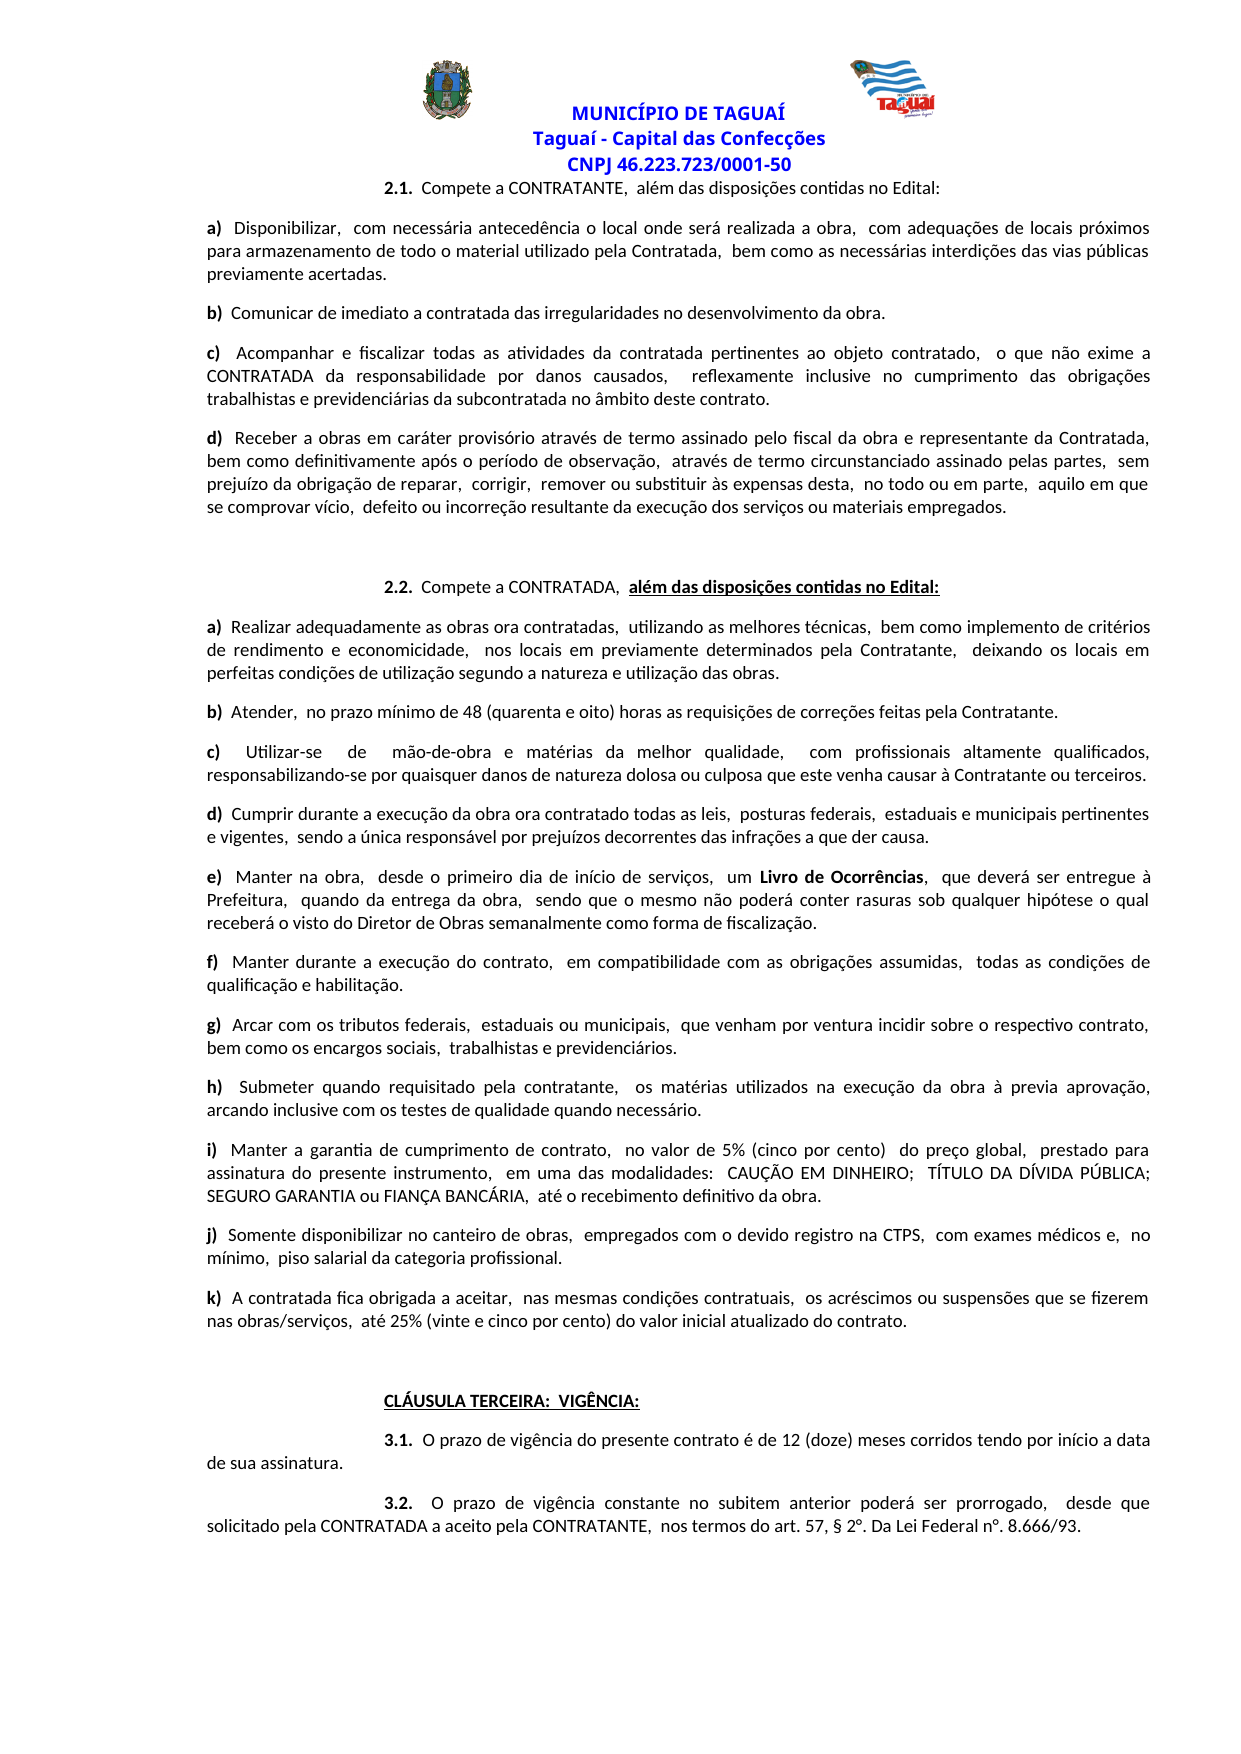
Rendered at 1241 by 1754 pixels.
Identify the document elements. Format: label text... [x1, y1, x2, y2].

picture [848, 59, 936, 120]
text d) Receber a obras em caráter provisório através de termo assinado pelo fiscal da obra e representante da Contratada, bem como definitivamente após o período de observação, através de termo circunstanciado assinado pelas partes, sem prejuízo da obrigação de reparar, corrigir, remover ou substituir às expensas desta, no todo ou em parte, aquilo em que se comprovar vício, defeito ou incorreção resultante da execução dos serviços ou materiais empregados. [207, 426, 1152, 518]
text f) Manter durante a execução do contrato, em compatibilidade com as obrigações assumidas, todas as condições de qualificação e habilitação. [207, 950, 1152, 996]
text a) Disponibilizar, com necessária antecedência o local onde será realizada a obra, com adequações de locais próximos para armazenamento de todo o material utilizado pela Contratada, bem como as necessárias interdições das vias públicas previamente acertadas. [207, 216, 1152, 285]
text j) Somente disponibilizar no canteiro de obras, empregados com o devido registro na CTPS, com exames médicos e, no mínimo, piso salarial da categoria profissional. [207, 1223, 1152, 1269]
text i) Manter a garantia de cumprimento de contrato, no valor de 5% (cinco por cento) do preço global, prestado para assinatura do presente instrumento, em uma das modalidades: CAUÇÃO EM DINHEIRO; TÍTULO DA DÍVIDA PÚBLICA; SEGURO GARANTIA ou FIANÇA BANCÁRIA, até o recebimento definitivo da obra. [207, 1138, 1152, 1207]
text k) A contratada fica obrigada a aceitar, nas mesmas condições contratuais, os acréscimos ou suspensões que se fizerem nas obras/serviços, até 25% (vinte e cinco por cento) do valor inicial atualizado do contrato. [207, 1286, 1152, 1332]
text b) Atender, no prazo mínimo de 48 (quarenta e oito) horas as requisições de correções feitas pela Contratante. [207, 700, 1152, 723]
text d) Cumprir durante a execução da obra ora contratado todas as leis, posturas federais, estaduais e municipais pertinentes e vigentes, sendo a única responsável por prejuízos decorrentes das infrações a que der causa. [207, 802, 1152, 848]
text 2.1. Compete a CONTRATANTE, além das disposições contidas no Edital: [207, 176, 1152, 199]
text b) Comunicar de imediato a contratada das irregularidades no desenvolvimento da obra. [207, 301, 1152, 324]
text c) Utilizar-se de mão-de-obra e matérias da melhor qualidade, com profissionais altamente qualificados, responsabilizando-se por quaisquer danos de natureza dolosa ou culposa que este venha causar à Contratante ou terceiros. [207, 740, 1152, 786]
text e) Manter na obra, desde o primeiro dia de início de serviços, um Livro de Ocorrências, que deverá ser entregue à Prefeitura, quando da entrega da obra, sendo que o mesmo não poderá conter rasuras sob qualquer hipótese o qual receberá o visto do Diretor de Obras semanalmente como forma de fiscalização. [207, 865, 1152, 934]
text a) Realizar adequadamente as obras ora contratadas, utilizando as melhores técnicas, bem como implemento de critérios de rendimento e economicidade, nos locais em previamente determinados pela Contratante, deixando os locais em perfeitas condições de utilização segundo a natureza e utilização das obras. [207, 615, 1152, 684]
text 2.2. Compete a CONTRATADA, além das disposições contidas no Edital: [207, 575, 1152, 598]
text CLÁUSULA TERCEIRA: VIGÊNCIA: [207, 1389, 1152, 1412]
text c) Acompanhar e fiscalizar todas as atividades da contratada pertinentes ao objeto contratado, o que não exime a CONTRATADA da responsabilidade por danos causados, reflexamente inclusive no cumprimento das obrigações trabalhistas e previdenciárias da subcontratada no âmbito deste contrato. [207, 341, 1152, 410]
text g) Arcar com os tributos federais, estaduais ou municipais, que venham por ventura incidir sobre o respectivo contrato, bem como os encargos sociais, trabalhistas e previdenciários. [207, 1013, 1152, 1059]
text h) Submeter quando requisitado pela contratante, os matérias utilizados na execução da obra à previa aprovação, arcando inclusive com os testes de qualidade quando necessário. [207, 1075, 1152, 1121]
text 3.2. O prazo de vigência constante no subitem anterior poderá ser prorrogado, desde que solicitado pela CONTRATADA a aceito pela CONTRATANTE, nos termos do art. 57, § 2°. Da Lei Federal n°. 8.666/93. [207, 1491, 1152, 1537]
text 3.1. O prazo de vigência do presente contrato é de 12 (doze) meses corridos tendo por início a data de sua assinatura. [207, 1428, 1152, 1474]
picture [422, 60, 473, 120]
